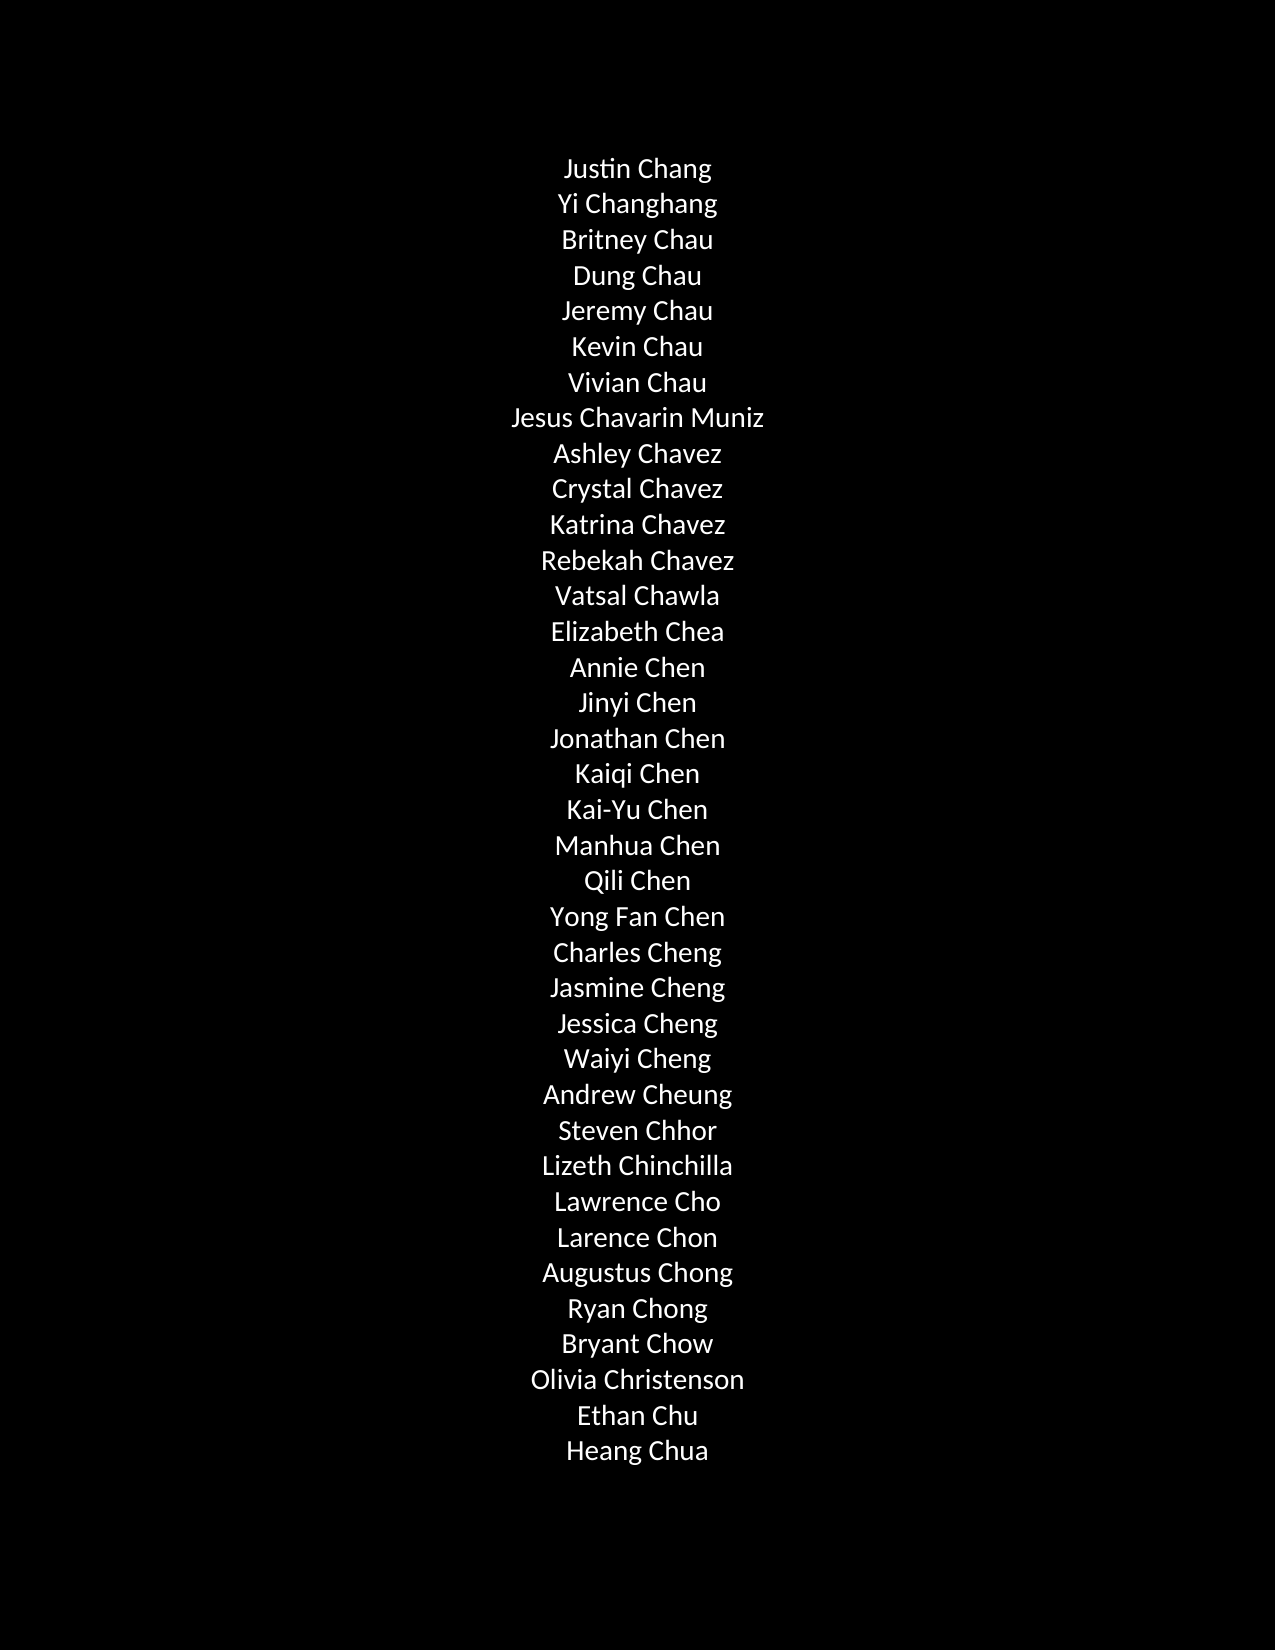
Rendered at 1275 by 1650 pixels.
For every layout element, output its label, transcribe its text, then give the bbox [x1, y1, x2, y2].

text Yong Fan Chen [150, 898, 1125, 934]
text Augustus Chong [150, 1254, 1125, 1290]
text Lizeth Chinchilla [150, 1147, 1125, 1183]
text Yi Changhang [150, 186, 1125, 221]
text Justin Chang [150, 150, 1125, 186]
text Manhua Chen [150, 827, 1125, 862]
text Vivian Chau [150, 364, 1125, 399]
text Kai-Yu Chen [150, 791, 1125, 827]
text Andrew Cheung [150, 1076, 1125, 1112]
text Steven Chhor [150, 1112, 1125, 1147]
text Ashley Chavez [150, 435, 1125, 471]
text Heang Chua [150, 1432, 1125, 1468]
text Vatsal Chawla [150, 577, 1125, 613]
text Britney Chau [150, 221, 1125, 257]
text Olivia Christenson [150, 1361, 1125, 1397]
text Annie Chen [150, 649, 1125, 684]
text Elizabeth Chea [150, 613, 1125, 649]
text Larence Chon [150, 1219, 1125, 1254]
text Jesus Chavarin Muniz [150, 399, 1125, 435]
text Kaiqi Chen [150, 756, 1125, 791]
text Charles Cheng [150, 934, 1125, 969]
text Kevin Chau [150, 328, 1125, 364]
text Crystal Chavez [150, 471, 1125, 506]
text Jessica Cheng [150, 1005, 1125, 1041]
text Ethan Chu [150, 1397, 1125, 1432]
text Jasmine Cheng [150, 969, 1125, 1005]
text Lawrence Cho [150, 1183, 1125, 1219]
text Waiyi Cheng [150, 1041, 1125, 1076]
text Jinyi Chen [150, 684, 1125, 720]
text Dung Chau [150, 257, 1125, 292]
text Bryant Chow [150, 1326, 1125, 1361]
text Katrina Chavez [150, 506, 1125, 542]
text Rebekah Chavez [150, 542, 1125, 577]
text Jonathan Chen [150, 720, 1125, 756]
text Jeremy Chau [150, 292, 1125, 328]
text Qili Chen [150, 862, 1125, 898]
text Ryan Chong [150, 1290, 1125, 1326]
